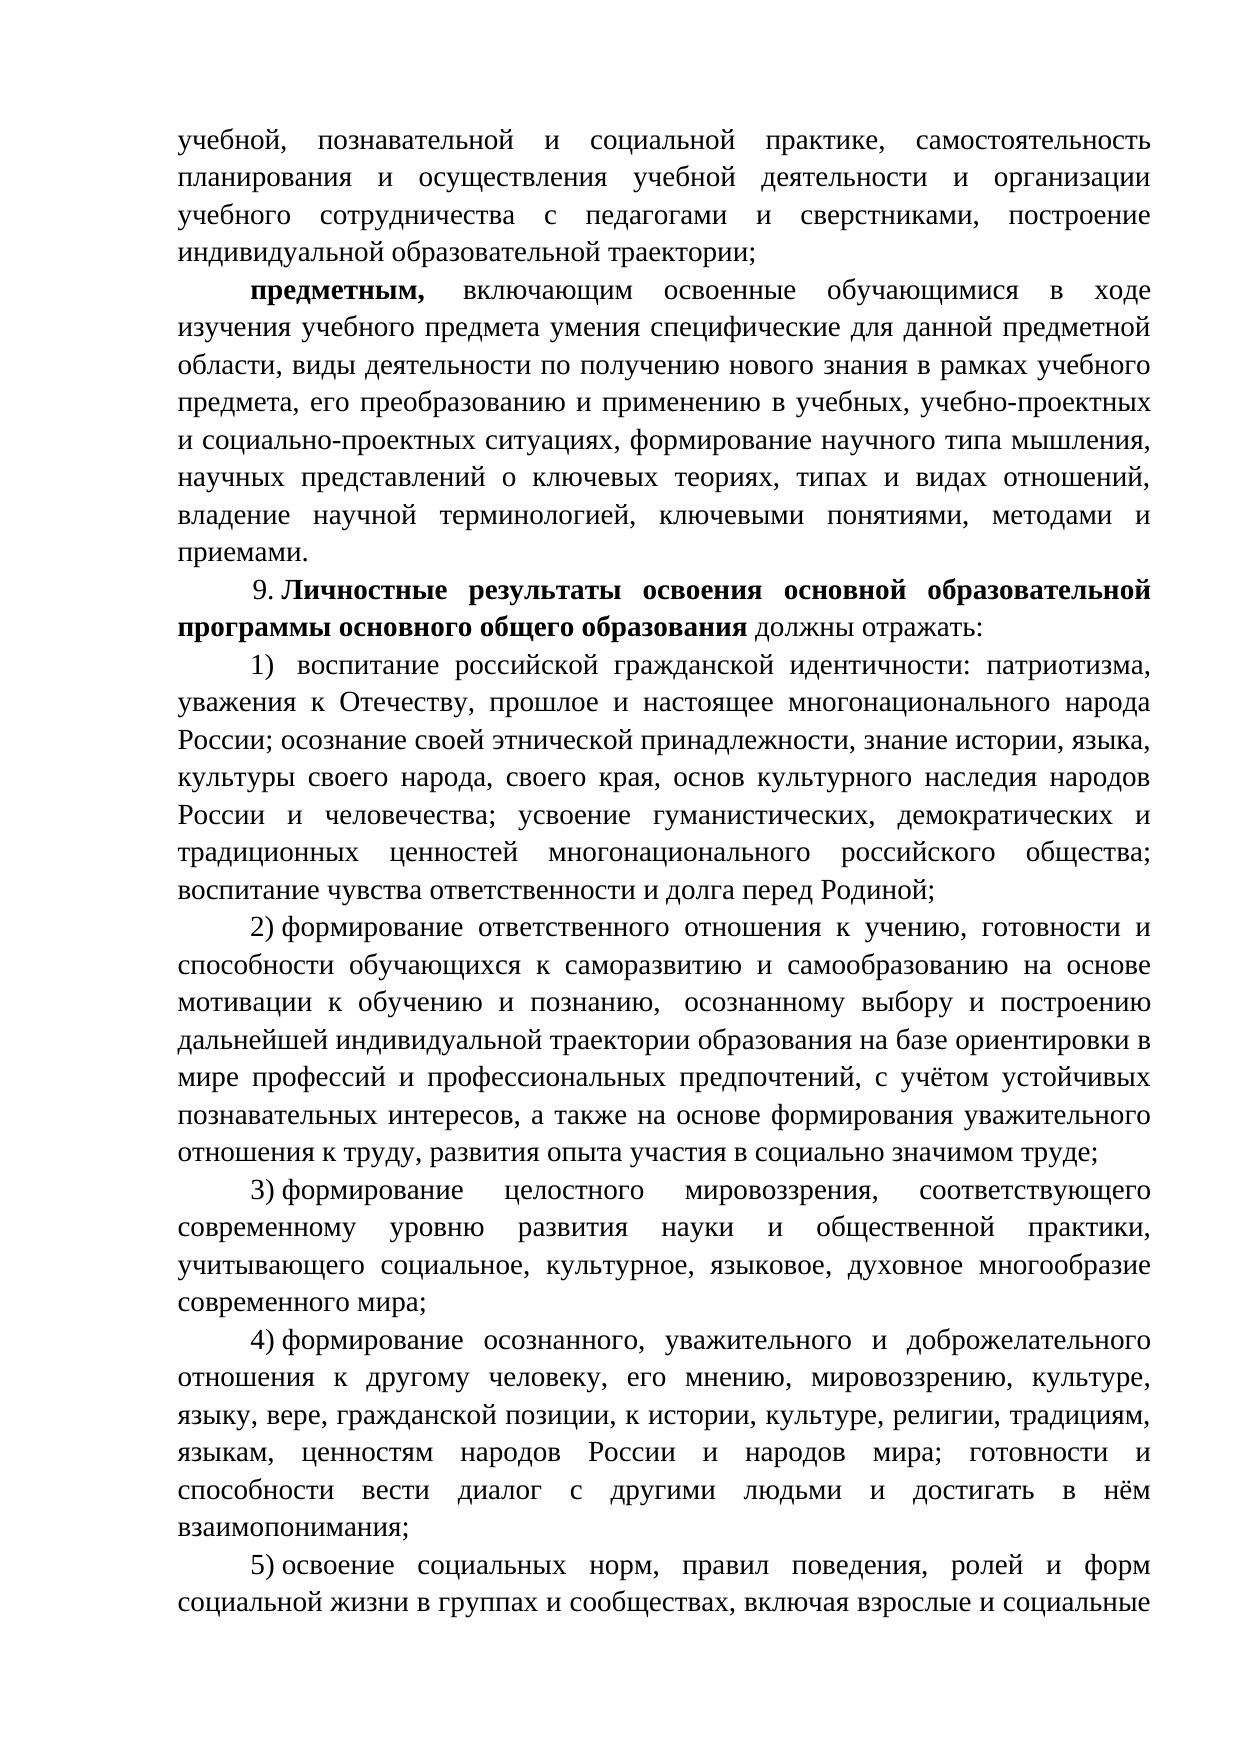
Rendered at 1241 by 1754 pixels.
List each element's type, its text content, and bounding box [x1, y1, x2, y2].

text 4) формирование осознанного, уважительного и доброжелательного отношения к другому человеку, его мнению, мировоззрению, культуре, языку, вере, гражданской позиции, к истории, культуре, религии, традициям, языкам, ценностям народов России и народов мира; готовности и способности вести диалог с другими людьми и достигать в нём взаимопонимания; [177, 1318, 1152, 1543]
text 1) воспитание российской гражданской идентичности: патриотизма, уважения к Отечеству, прошлое и настоящее многонационального народа России; осознание своей этнической принадлежности, знание истории, языка, культуры своего народа, своего края, основ культурного наследия народов России и человечества; усвоение гуманистических, демократических и традиционных ценностей многонационального российского общества; воспитание чувства ответственности и долга перед Родиной; [177, 643, 1152, 906]
text 3) формирование целостного мировоззрения, соответствующего современному уровню развития науки и общественной практики, учитывающего социальное, культурное, языковое, духовное многообразие современного мира; [177, 1168, 1152, 1318]
text 2) формирование ответственного отношения к учению, готовности и способности обучающихся к саморазвитию и самообразованию на основе мотивации к обучению и познанию, осознанному выбору и построению дальнейшей индивидуальной траектории образования на базе ориентировки в мире профессий и профессиональных предпочтений, с учётом устойчивых познавательных интересов, а также на основе формирования уважительного отношения к труду, развития опыта участия в социально значимом труде; [177, 906, 1152, 1168]
text 9. Личностные результаты освоения основной образовательной программы основного общего образования должны отражать: [177, 568, 1152, 643]
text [177, 118, 1152, 268]
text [177, 1543, 1152, 1618]
text предметным, включающим освоенные обучающимися в ходе изучения учебного предмета умения специфические для данной предметной области, виды деятельности по получению нового знания в рамках учебного предмета, его преобразованию и применению в учебных, учебно-проектных и социально-проектных ситуациях, формирование научного типа мышления, научных представлений о ключевых теориях, типах и видах отношений, владение научной терминологией, ключевыми понятиями, методами и приемами. [177, 268, 1152, 568]
